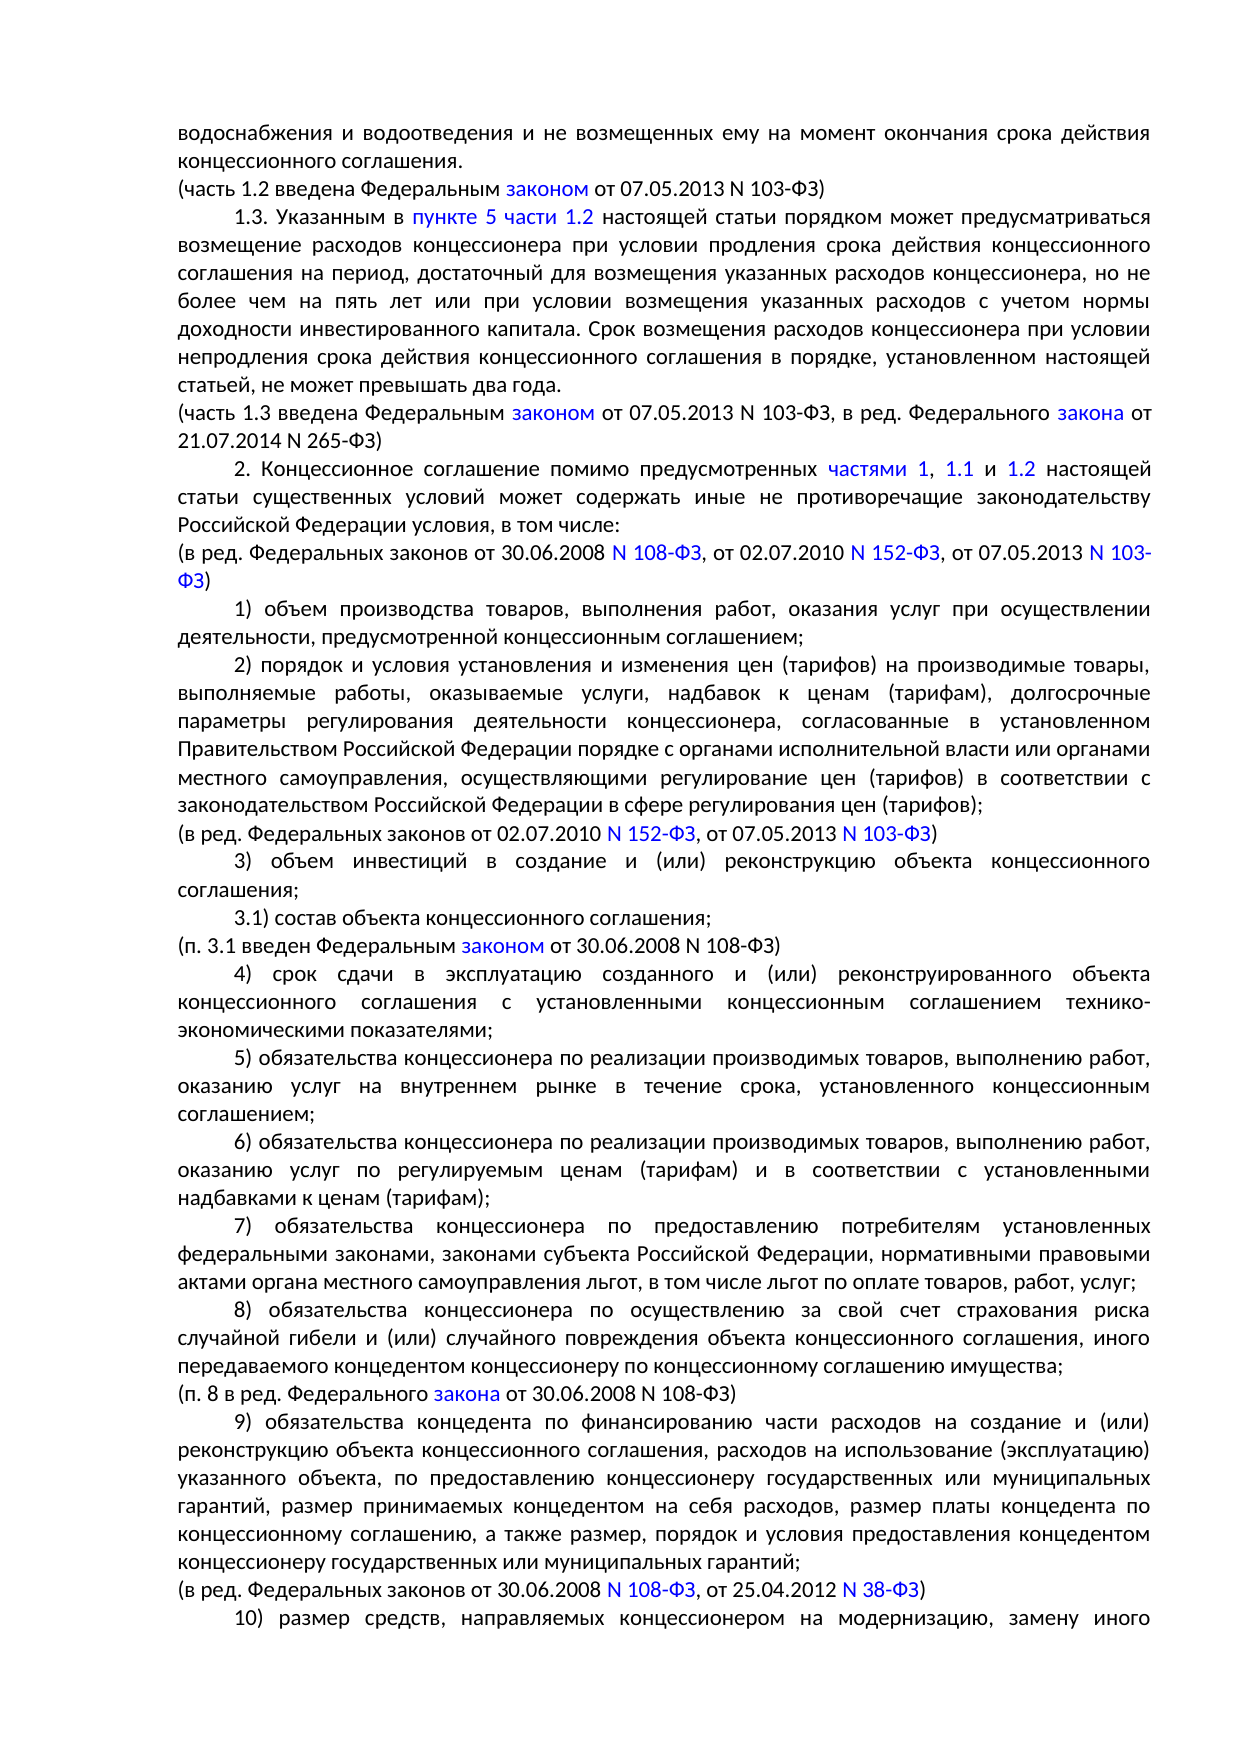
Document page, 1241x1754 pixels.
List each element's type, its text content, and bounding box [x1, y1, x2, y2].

text (в ред. Федеральных законов от 30.06.2008 N 108-ФЗ, от 02.07.2010 N 152-ФЗ, от 07.05.2013 N 103-ФЗ) [177, 538, 1152, 594]
text (в ред. Федеральных законов от 02.07.2010 N 152-ФЗ, от 07.05.2013 N 103-ФЗ) [177, 819, 1152, 847]
text 6) обязательства концессионера по реализации производимых товаров, выполнению работ, оказанию услуг по регулируемым ценам (тарифам) и в соответствии с установленными надбавками к ценам (тарифам); [177, 1127, 1152, 1211]
text (часть 1.3 введена Федеральным законом от 07.05.2013 N 103-ФЗ, в ред. Федерального закона от 21.07.2014 N 265-ФЗ) [177, 398, 1152, 454]
text 3) объем инвестиций в создание и (или) реконструкцию объекта концессионного соглашения; [177, 847, 1152, 903]
text 9) обязательства концедента по финансированию части расходов на создание и (или) реконструкцию объекта концессионного соглашения, расходов на использование (эксплуатацию) указанного объекта, по предоставлению концессионеру государственных или муниципальных гарантий, размер принимаемых концедентом на себя расходов, размер платы концедента по концессионному соглашению, а также размер, порядок и условия предоставления концедентом концессионеру государственных или муниципальных гарантий; [177, 1407, 1152, 1575]
text 4) срок сдачи в эксплуатацию созданного и (или) реконструированного объекта концессионного соглашения с установленными концессионным соглашением технико-экономическими показателями; [177, 959, 1152, 1043]
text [177, 118, 1152, 174]
text (п. 3.1 введен Федеральным законом от 30.06.2008 N 108-ФЗ) [177, 931, 1152, 959]
text 2. Концессионное соглашение помимо предусмотренных частями 1, 1.1 и 1.2 настоящей статьи существенных условий может содержать иные не противоречащие законодательству Российской Федерации условия, в том числе: [177, 454, 1152, 538]
text (п. 8 в ред. Федерального закона от 30.06.2008 N 108-ФЗ) [177, 1379, 1152, 1407]
text 3.1) состав объекта концессионного соглашения; [177, 903, 1152, 931]
text 2) порядок и условия установления и изменения цен (тарифов) на производимые товары, выполняемые работы, оказываемые услуги, надбавок к ценам (тарифам), долгосрочные параметры регулирования деятельности концессионера, согласованные в установленном Правительством Российской Федерации порядке с органами исполнительной власти или органами местного самоуправления, осуществляющими регулирование цен (тарифов) в соответствии с законодательством Российской Федерации в сфере регулирования цен (тарифов); [177, 651, 1152, 819]
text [177, 1603, 1152, 1631]
text 7) обязательства концессионера по предоставлению потребителям установленных федеральными законами, законами субъекта Российской Федерации, нормативными правовыми актами органа местного самоуправления льгот, в том числе льгот по оплате товаров, работ, услуг; [177, 1211, 1152, 1295]
text 8) обязательства концессионера по осуществлению за свой счет страхования риска случайной гибели и (или) случайного повреждения объекта концессионного соглашения, иного передаваемого концедентом концессионеру по концессионному соглашению имущества; [177, 1295, 1152, 1379]
text 1) объем производства товаров, выполнения работ, оказания услуг при осуществлении деятельности, предусмотренной концессионным соглашением; [177, 594, 1152, 651]
text (в ред. Федеральных законов от 30.06.2008 N 108-ФЗ, от 25.04.2012 N 38-ФЗ) [177, 1575, 1152, 1603]
text 5) обязательства концессионера по реализации производимых товаров, выполнению работ, оказанию услуг на внутреннем рынке в течение срока, установленного концессионным соглашением; [177, 1043, 1152, 1127]
text (часть 1.2 введена Федеральным законом от 07.05.2013 N 103-ФЗ) [177, 174, 1152, 202]
text 1.3. Указанным в пункте 5 части 1.2 настоящей статьи порядком может предусматриваться возмещение расходов концессионера при условии продления срока действия концессионного соглашения на период, достаточный для возмещения указанных расходов концессионера, но не более чем на пять лет или при условии возмещения указанных расходов с учетом нормы доходности инвестированного капитала. Срок возмещения расходов концессионера при условии непродления срока действия концессионного соглашения в порядке, установленном настоящей статьей, не может превышать два года. [177, 202, 1152, 398]
